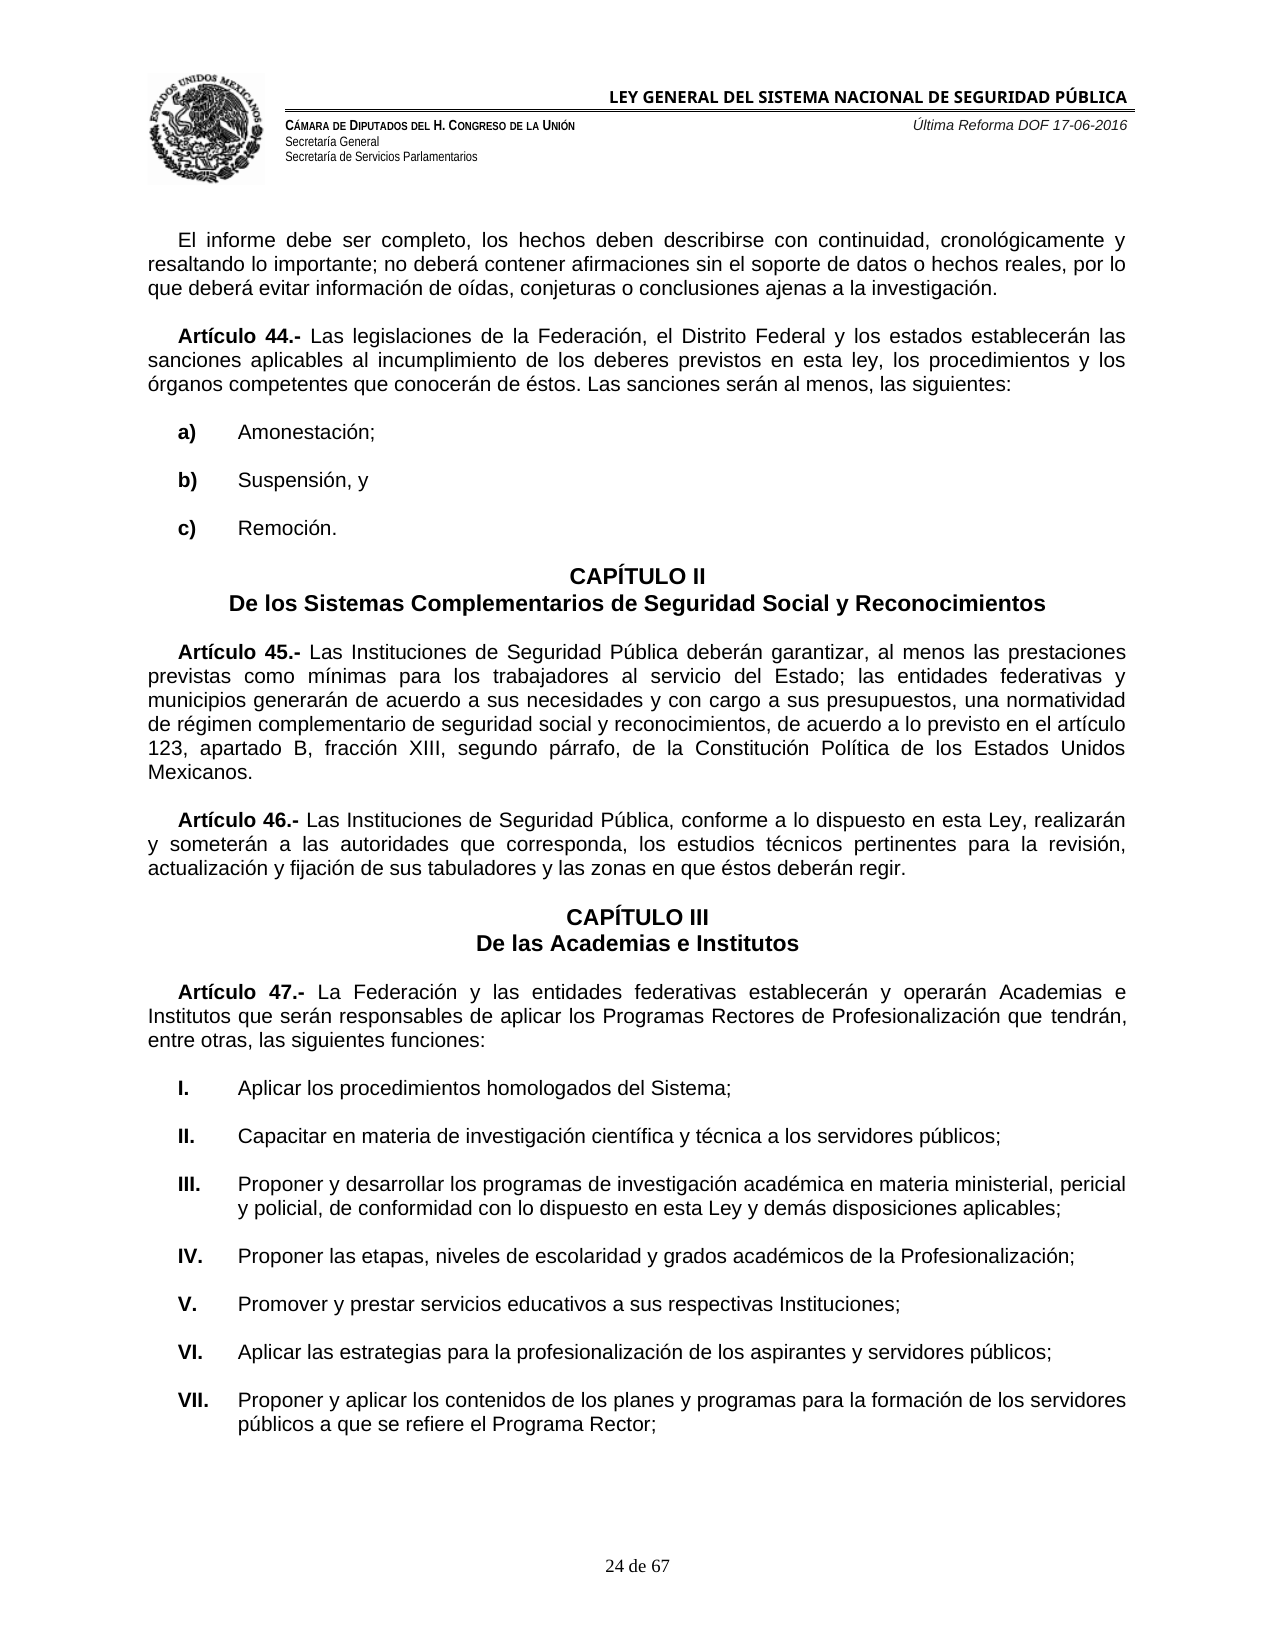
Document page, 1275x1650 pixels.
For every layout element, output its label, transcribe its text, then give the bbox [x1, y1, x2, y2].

text VII. Proponer y aplicar los contenidos de los planes y programas para la formación de los servidores públicos a que se refiere el Programa Rector; [178, 1387, 1127, 1435]
text El informe debe ser completo, los hechos deben describirse con continuidad, cronológicamente y resaltando lo importante; no deberá contener afirmaciones sin el soporte de datos o hechos reales, por lo que deberá evitar información de oídas, conjeturas o conclusiones ajenas a la investigación. [148, 228, 1127, 300]
text III. Proponer y desarrollar los programas de investigación académica en materia ministerial, pericial y policial, de conformidad con lo dispuesto en esta Ley y demás disposiciones aplicables; [178, 1172, 1127, 1220]
text I. Aplicar los procedimientos homologados del Sistema; [178, 1076, 1127, 1100]
text V. Promover y prestar servicios educativos a sus respectivas Instituciones; [178, 1292, 1127, 1316]
text Artículo 44.- Las legislaciones de , el Distrito Federal y los estados establecerán las sanciones aplicables al incumplimiento de los deberes previstos en esta ley, los procedimientos y los órganos competentes que conocerán de éstos. Las sanciones serán al menos, las siguientes: [148, 324, 1127, 396]
text CAPÍTULO II [148, 563, 1127, 590]
text Artículo 47.- y las entidades federativas establecerán y operarán Academias e Institutos que serán responsables de aplicar los Programas Rectores de Profesionalización que tendrán, entre otras, las siguientes funciones: [148, 980, 1127, 1052]
text Artículo 46.- Las Instituciones de Seguridad Pública, conforme a lo dispuesto en esta Ley, realizarán y someterán a las autoridades que corresponda, los estudios técnicos pertinentes para la revisión, actualización y fijación de sus tabuladores y las zonas en que éstos deberán regir. [148, 808, 1127, 879]
text De los Sistemas Complementarios de Seguridad Social y Reconocimientos [148, 590, 1127, 616]
text b) Suspensión, y [178, 467, 1127, 491]
text II. Capacitar en materia de investigación científica y técnica a los servidores públicos; [178, 1124, 1127, 1148]
text IV. Proponer las etapas, niveles de escolaridad y grados académicos de ; [178, 1244, 1127, 1268]
text VI. Aplicar las estrategias para la profesionalización de los aspirantes y servidores públicos; [178, 1339, 1127, 1363]
text De las Academias e Institutos [148, 930, 1127, 956]
text a) Amonestación; [178, 419, 1127, 443]
text CAPÍTULO III [148, 903, 1127, 930]
text Artículo 45.- Las Instituciones de Seguridad Pública deberán garantizar, al menos las prestaciones previstas como mínimas para los trabajadores al servicio del Estado; las entidades federativas y municipios generarán de acuerdo a sus necesidades y con cargo a sus presupuestos, una normatividad de régimen complementario de seguridad social y reconocimientos, de acuerdo a lo previsto en el artículo 123, apartado B, fracción XIII, segundo párrafo, de de los Estados Unidos Mexicanos. [148, 640, 1127, 784]
text c) Remoción. [178, 515, 1127, 539]
